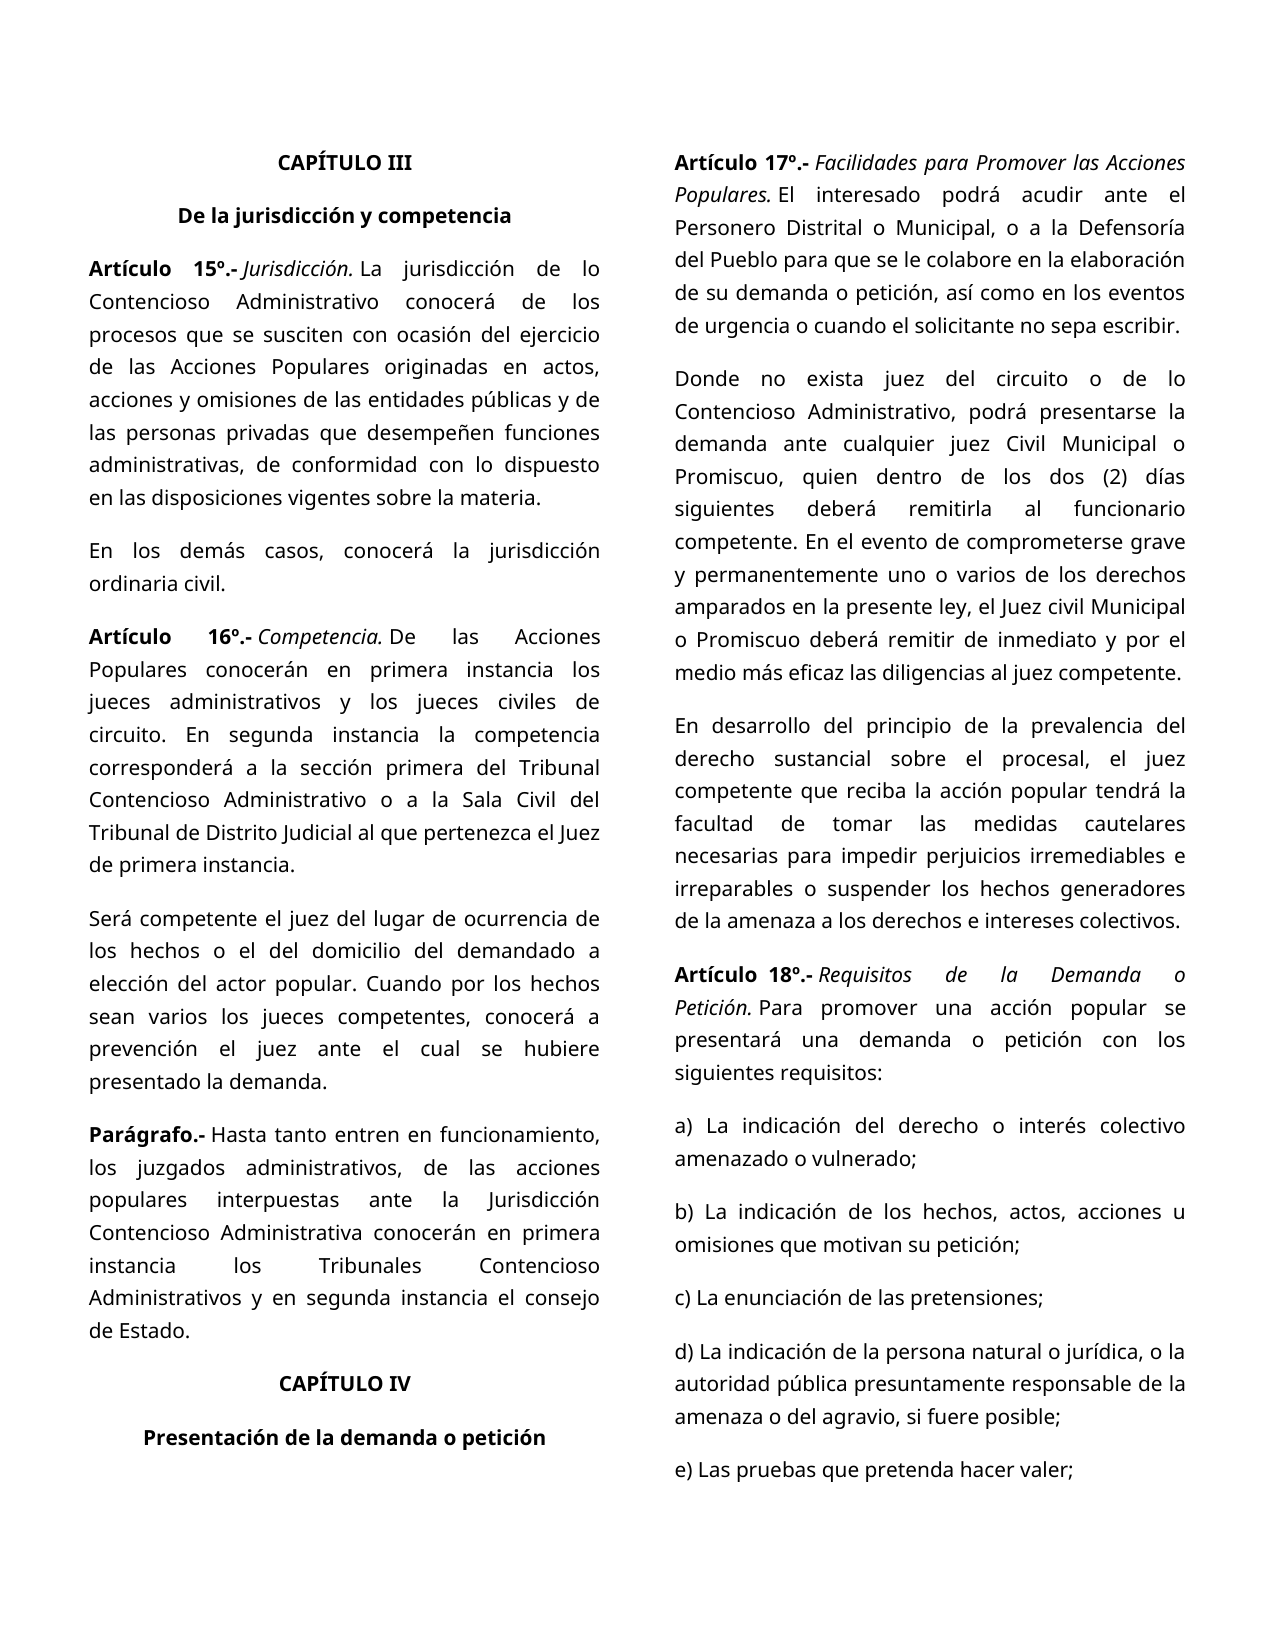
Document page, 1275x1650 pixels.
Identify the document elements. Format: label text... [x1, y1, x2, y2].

text b) La indicación de los hechos, actos, acciones u omisiones que motivan su petición; [674, 1197, 1186, 1258]
text Artículo 17º.- Facilidades para Promover las Acciones Populares. El interesado podrá acudir ante el Personero Distrital o Municipal, o a la Defensoría del Pueblo para que se le colabore en la elaboración de su demanda o petición, así como en los eventos de urgencia o cuando el solicitante no sepa escribir. [674, 148, 1186, 339]
text Artículo 18º.- Requisitos de la Demanda o Petición. Para promover una acción popular se presentará una demanda o petición con los siguientes requisitos: [674, 960, 1186, 1086]
text CAPÍTULO IV [89, 1369, 601, 1398]
text Será competente el juez del lugar de ocurrencia de los hechos o el del domicilio del demandado a elección del actor popular. Cuando por los hechos sean varios los jueces competentes, conocerá a prevención el juez ante el cual se hubiere presentado la demanda. [89, 904, 601, 1095]
text CAPÍTULO III [89, 148, 601, 176]
text Artículo 16º.- Competencia. De las Acciones Populares conocerán en primera instancia los jueces administrativos y los jueces civiles de circuito. En segunda instancia la competencia corresponderá a la sección primera del Tribunal Contencioso Administrativo o a la Sala Civil del Tribunal de Distrito Judicial al que pertenezca el Juez de primera instancia. [89, 622, 601, 879]
text a) La indicación del derecho o interés colectivo amenazado o vulnerado; [674, 1111, 1186, 1172]
text En los demás casos, conocerá la jurisdicción ordinaria civil. [89, 536, 601, 597]
text e) Las pruebas que pretenda hacer valer; [674, 1456, 1186, 1484]
text En desarrollo del principio de la prevalencia del derecho sustancial sobre el procesal, el juez competente que reciba la acción popular tendrá la facultad de tomar las medidas cautelares necesarias para impedir perjuicios irremediables e irreparables o suspender los hechos generadores de la amenaza a los derechos e intereses colectivos. [674, 711, 1186, 935]
text d) La indicación de la persona natural o jurídica, o la autoridad pública presuntamente responsable de la amenaza o del agravio, si fuere posible; [674, 1337, 1186, 1431]
text De la jurisdicción y competencia [89, 201, 601, 229]
text Artículo 15º.- Jurisdicción. La jurisdicción de lo Contencioso Administrativo conocerá de los procesos que se susciten con ocasión del ejercicio de las Acciones Populares originadas en actos, acciones y omisiones de las entidades públicas y de las personas privadas que desempeñen funciones administrativas, de conformidad con lo dispuesto en las disposiciones vigentes sobre la materia. [89, 254, 601, 511]
text Donde no exista juez del circuito o de lo Contencioso Administrativo, podrá presentarse la demanda ante cualquier juez Civil Municipal o Promiscuo, quien dentro de los dos (2) días siguientes deberá remitirla al funcionario competente. En el evento de comprometerse grave y permanentemente uno o varios de los derechos amparados en la presente ley, el Juez civil Municipal o Promiscuo deberá remitir de inmediato y por el medio más eficaz las diligencias al juez competente. [674, 364, 1186, 686]
text c) La enunciación de las pretensiones; [674, 1283, 1186, 1312]
text Parágrafo.- Hasta tanto entren en funcionamiento, los juzgados administrativos, de las acciones populares interpuestas ante la Jurisdicción Contencioso Administrativa conocerán en primera instancia los Tribunales Contencioso Administrativos y en segunda instancia el consejo de Estado. [89, 1120, 601, 1344]
text Presentación de la demanda o petición [89, 1423, 601, 1451]
